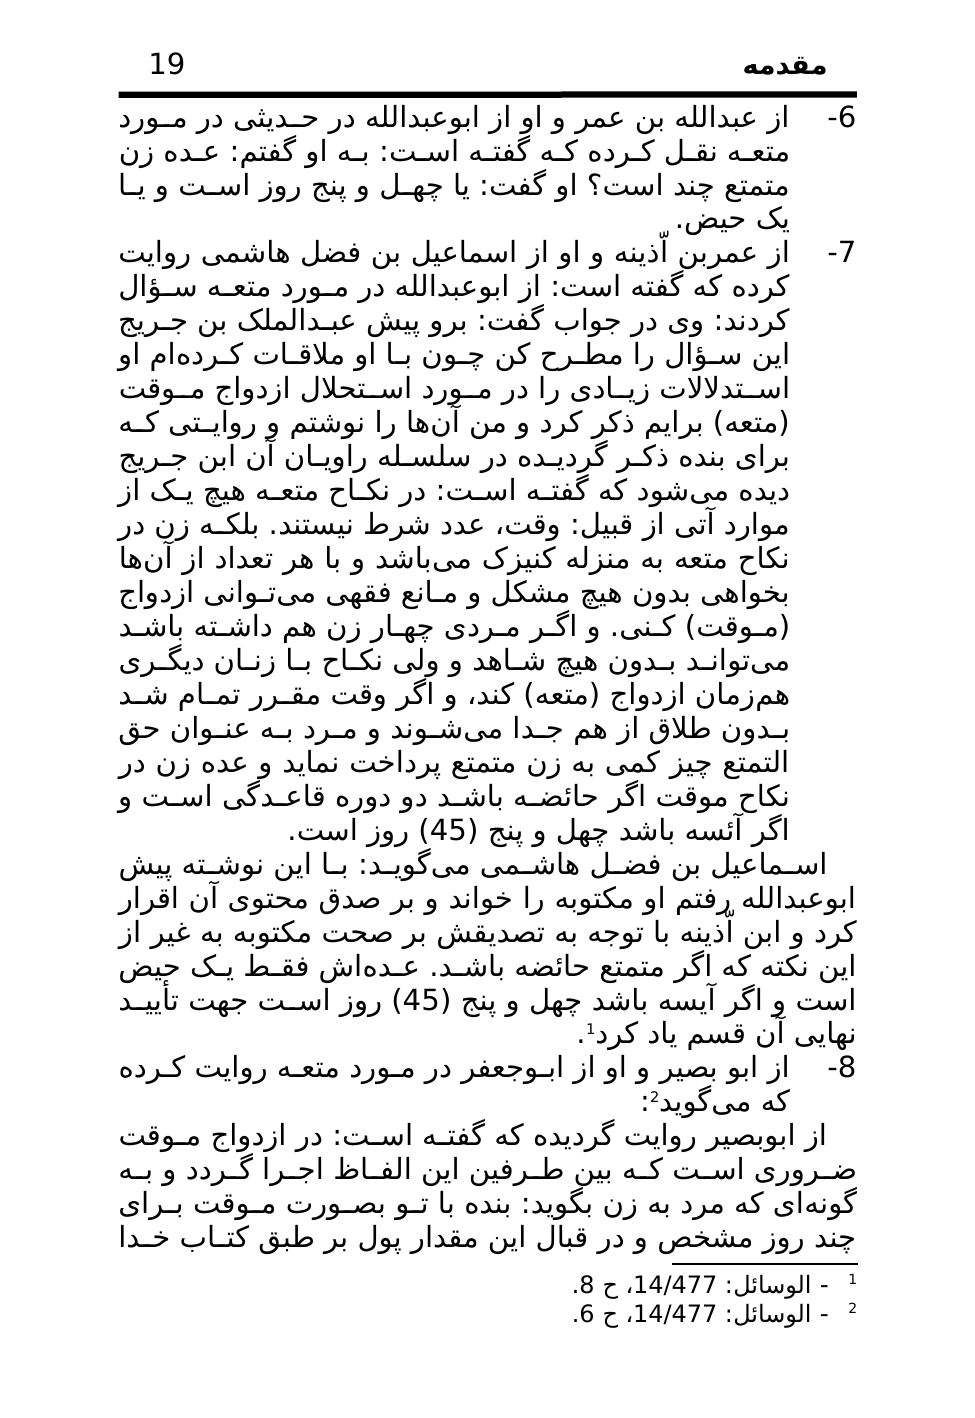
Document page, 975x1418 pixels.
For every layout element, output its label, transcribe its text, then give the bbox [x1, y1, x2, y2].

list از عبدالله بن عمر و او از ابوعبدالله در حدیثی در مورد متعه نقل کرده که گفته است: به او گفتم: عده زن متمتع چند است؟ او گفت: یا چهل و پنج روز است و یا یک حیض. [118, 100, 827, 236]
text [118, 1119, 857, 1254]
text اسماعیل بن فضل هاشمی می‌گوید: با این نوشته پیش ابوعبدالله رفتم او مکتوبه را خواند و بر صدق محتوی آن اقرار کرد و ابن اّذینه با توجه به تصدیقش بر صحت مکتوبه به‌ غیر از این نکته که اگر متمتع حائضه باشد. عده‌اش فقط یک حیض است و اگر آیسه باشد چهل و پنج (45) روز است جهت تأیید نهایی آن قسم یاد کرد. [118, 847, 857, 1051]
list از عمربن اّذینه و او از اسماعیل بن فضل هاشمی روایت کرده که گفته است: از ابوعبدالله در مورد متعه سؤال کردند: وی در جواب گفت: برو پیش عبدالملک بن جریج این سؤال را مطرح کن چون با او ملاقات کرده‌ام او استدلالات زیادی را در مورد استحلال ازدواج موقت (متعه) برایم ذکر کرد و من آن‌ها را نوشتم و روایتی که برای بنده ذکر گردیده در سلسله راویان آن ابن جریج دیده می‌شود که گفته است: در نکاح متعه هیچ یک از موارد آتی از قبیل: وقت، عدد شرط نیستند. بلکه زن در نکاح متعه به منزله کنیزک می‌باشد و با هر تعداد از آن‌ها بخواهی بدون هیچ مشکل و مانع فقهی می‌توانی ازدواج (موقت) کنی. و اگر مردی چهار زن هم داشته باشد می‌تواند بدون هیچ شاهد و ولی نکاح با زنان دیگری هم‌زمان ازدواج (متعه) کند، و اگر وقت مقرر تمام شد بدون طلاق از هم جدا می‌شوند و مرد به ‌عنوان حق‌ التمتع چیز کمی به زن متمتع پرداخت نماید و عده زن در نکاح موقت اگر حائضه باشد دو دوره قاعدگی است و اگر آئسه باشد چهل و پنج (45) روز است. [118, 236, 827, 847]
list از ابو بصیر و او از ابوجعفر در مورد متعه روایت کرده که می‌گوید: [118, 1051, 827, 1119]
